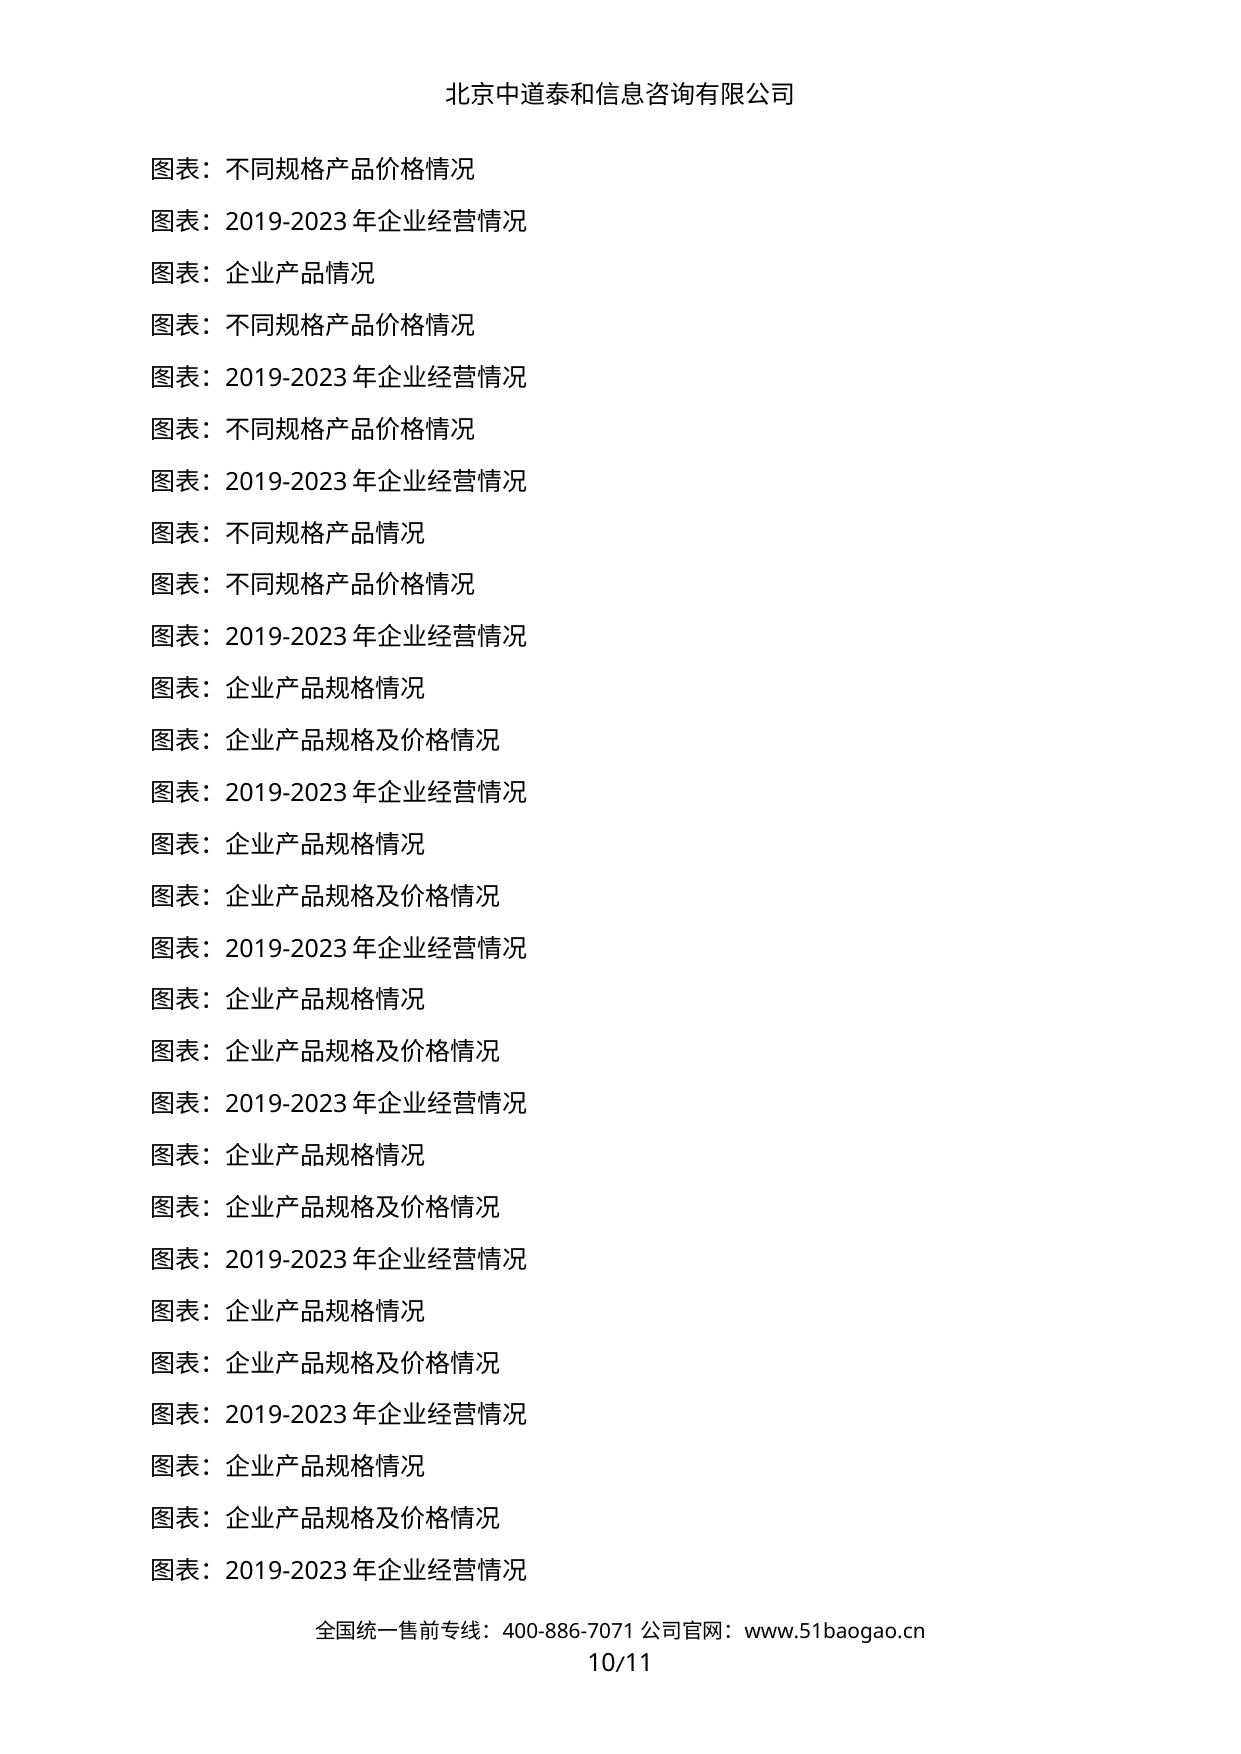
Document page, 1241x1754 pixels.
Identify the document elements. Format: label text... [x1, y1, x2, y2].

text 图表：企业产品情况 [150, 254, 1090, 290]
text 图表：企业产品规格及价格情况 [150, 1032, 1090, 1068]
text 图表：2019-2023年企业经营情况 [150, 1551, 1090, 1587]
text 图表：2019-2023年企业经营情况 [150, 202, 1090, 238]
text 图表：企业产品规格情况 [150, 1447, 1090, 1483]
text 图表：企业产品规格情况 [150, 1136, 1090, 1172]
text 图表：2019-2023年企业经营情况 [150, 928, 1090, 964]
text 图表：2019-2023年企业经营情况 [150, 1239, 1090, 1276]
text 图表：企业产品规格及价格情况 [150, 876, 1090, 912]
text 图表：2019-2023年企业经营情况 [150, 461, 1090, 497]
text 图表：2019-2023年企业经营情况 [150, 617, 1090, 653]
text 图表：不同规格产品价格情况 [150, 565, 1090, 601]
text 图表：企业产品规格及价格情况 [150, 1187, 1090, 1224]
text 图表：企业产品规格及价格情况 [150, 721, 1090, 757]
text 图表：不同规格产品价格情况 [150, 306, 1090, 342]
text 图表：企业产品规格情况 [150, 980, 1090, 1016]
text 图表：企业产品规格及价格情况 [150, 1343, 1090, 1379]
text 图表：2019-2023年企业经营情况 [150, 772, 1090, 809]
text 图表：2019-2023年企业经营情况 [150, 357, 1090, 394]
text 图表：企业产品规格情况 [150, 669, 1090, 705]
text 图表：2019-2023年企业经营情况 [150, 1395, 1090, 1431]
text 图表：2019-2023年企业经营情况 [150, 1084, 1090, 1120]
text 图表：不同规格产品情况 [150, 513, 1090, 549]
text 图表：不同规格产品价格情况 [150, 150, 1090, 186]
text 图表：企业产品规格情况 [150, 824, 1090, 861]
text 图表：企业产品规格情况 [150, 1291, 1090, 1327]
text 图表：企业产品规格及价格情况 [150, 1499, 1090, 1535]
text 图表：不同规格产品价格情况 [150, 409, 1090, 446]
